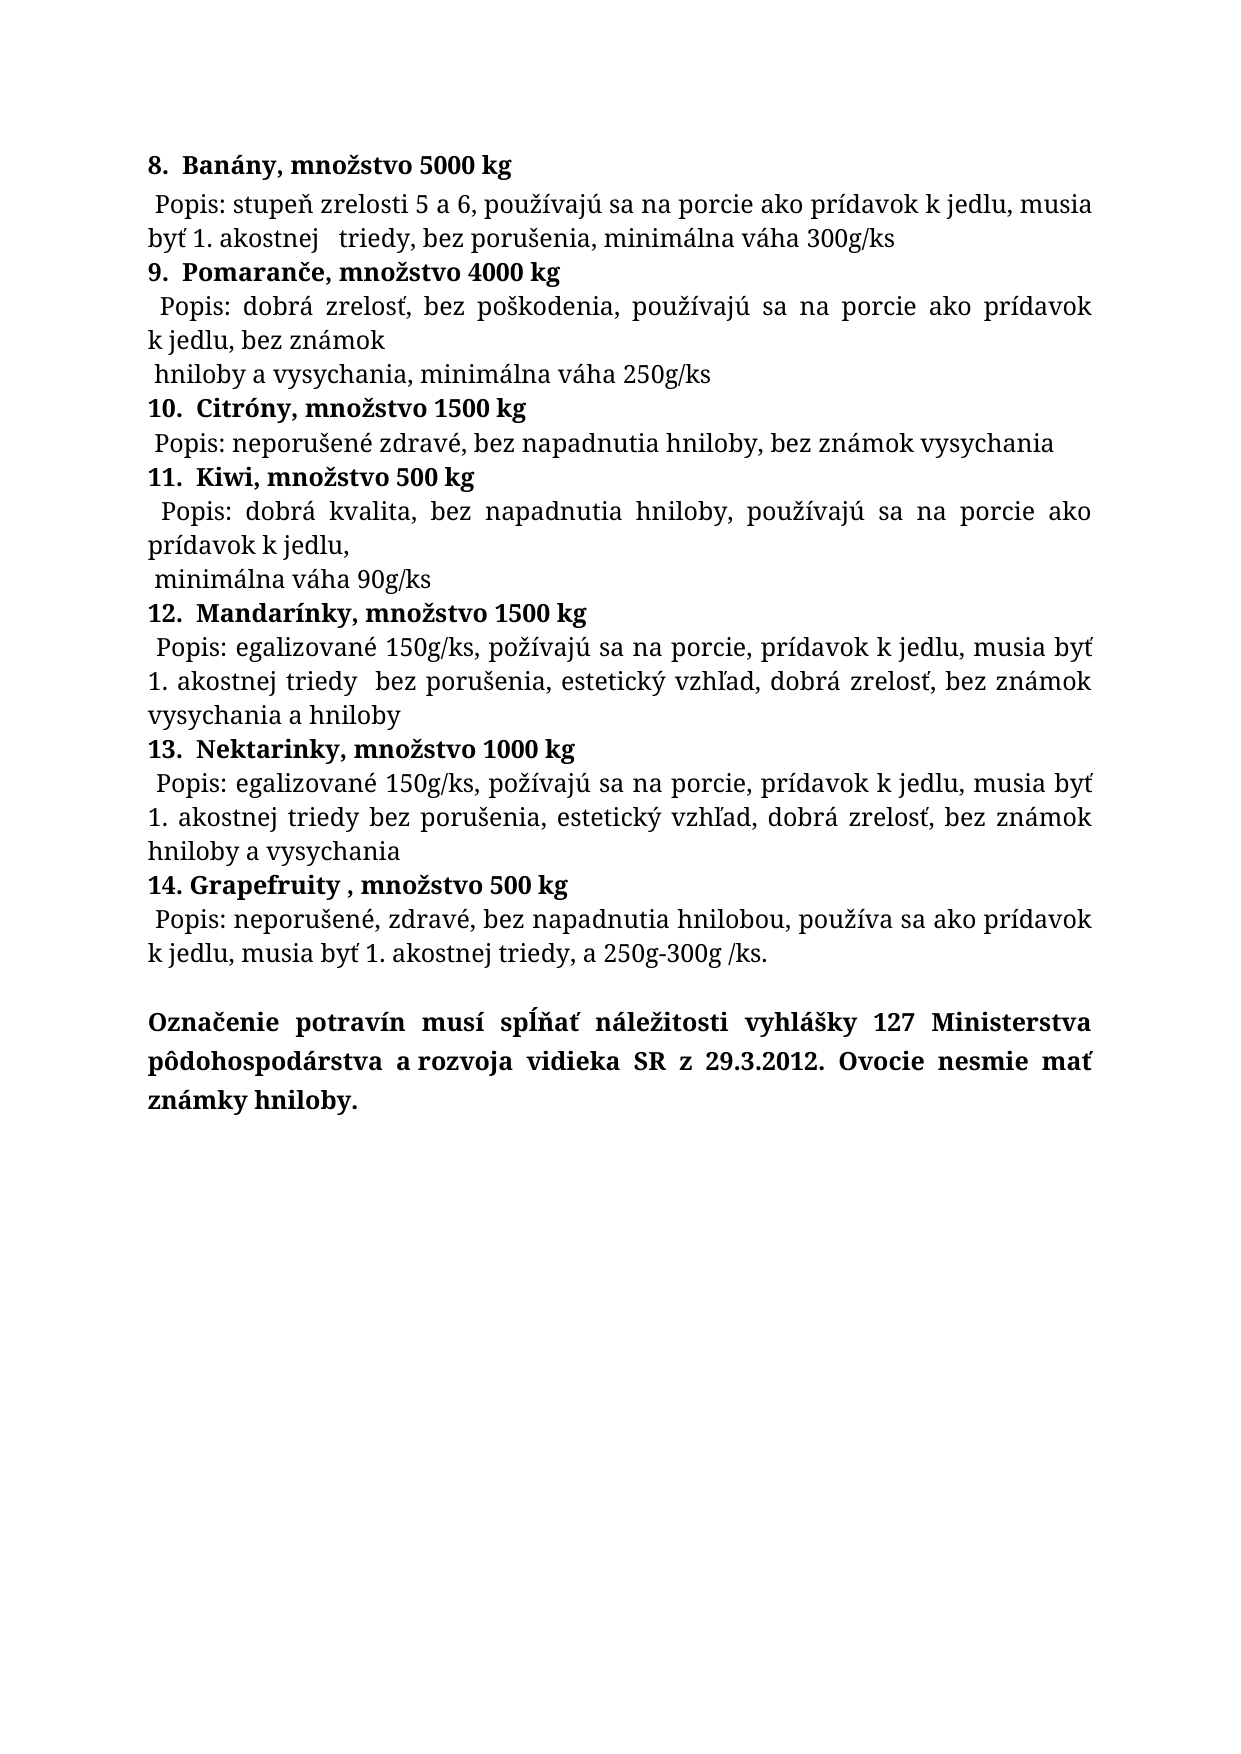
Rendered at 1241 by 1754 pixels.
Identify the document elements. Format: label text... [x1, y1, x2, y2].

text Popis: stupeň zrelosti 5 a 6, používajú sa na porcie ako prídavok k jedlu, musia byť 1. akostnej triedy, bez porušenia, minimálna váha 300g/ks [148, 187, 1093, 255]
text Popis: dobrá kvalita, bez napadnutia hniloby, používajú sa na porcie ako prídavok k jedlu, [148, 493, 1093, 561]
text Popis: egalizované 150g/ks, požívajú sa na porcie, prídavok k jedlu, musia byť 1. akostnej triedy bez porušenia, estetický vzhľad, dobrá zrelosť, bez známok vysychania a hniloby [148, 629, 1093, 732]
text minimálna váha 90g/ks [148, 561, 1093, 596]
text hniloby a vysychania, minimálna váha 250g/ks [148, 357, 1093, 391]
text 11. Kiwi, množstvo 500 kg [148, 459, 1093, 493]
text 9. Pomaranče, množstvo 4000 kg [148, 255, 1093, 289]
text Popis: egalizované 150g/ks, požívajú sa na porcie, prídavok k jedlu, musia byť 1. akostnej triedy bez porušenia, estetický vzhľad, dobrá zrelosť, bez známok hniloby a vysychania [148, 766, 1093, 868]
text Označenie potravín musí spĺňať náležitosti vyhlášky 127 Ministerstva pôdohospodárstva a rozvoja vidieka SR z 29.3.2012. Ovocie nesmie mať známky hniloby. [148, 1004, 1093, 1117]
text 12. Mandarínky, množstvo 1500 kg [148, 596, 1093, 629]
text Popis: dobrá zrelosť, bez poškodenia, používajú sa na porcie ako prídavok k jedlu, bez známok [148, 289, 1093, 357]
text Popis: neporušené, zdravé, bez napadnutia hnilobou, používa sa ako prídavok k jedlu, musia byť 1. akostnej triedy, a 250g-300g /ks. [148, 902, 1093, 970]
text 14. Grapefruity , množstvo 500 kg [148, 868, 1093, 902]
text 8. Banány, množstvo 5000 kg [148, 148, 1093, 182]
text Popis: neporušené zdravé, bez napadnutia hniloby, bez známok vysychania [148, 425, 1093, 459]
text 10. Citróny, množstvo 1500 kg [148, 391, 1093, 425]
text 13. Nektarinky, množstvo 1000 kg [148, 732, 1093, 766]
